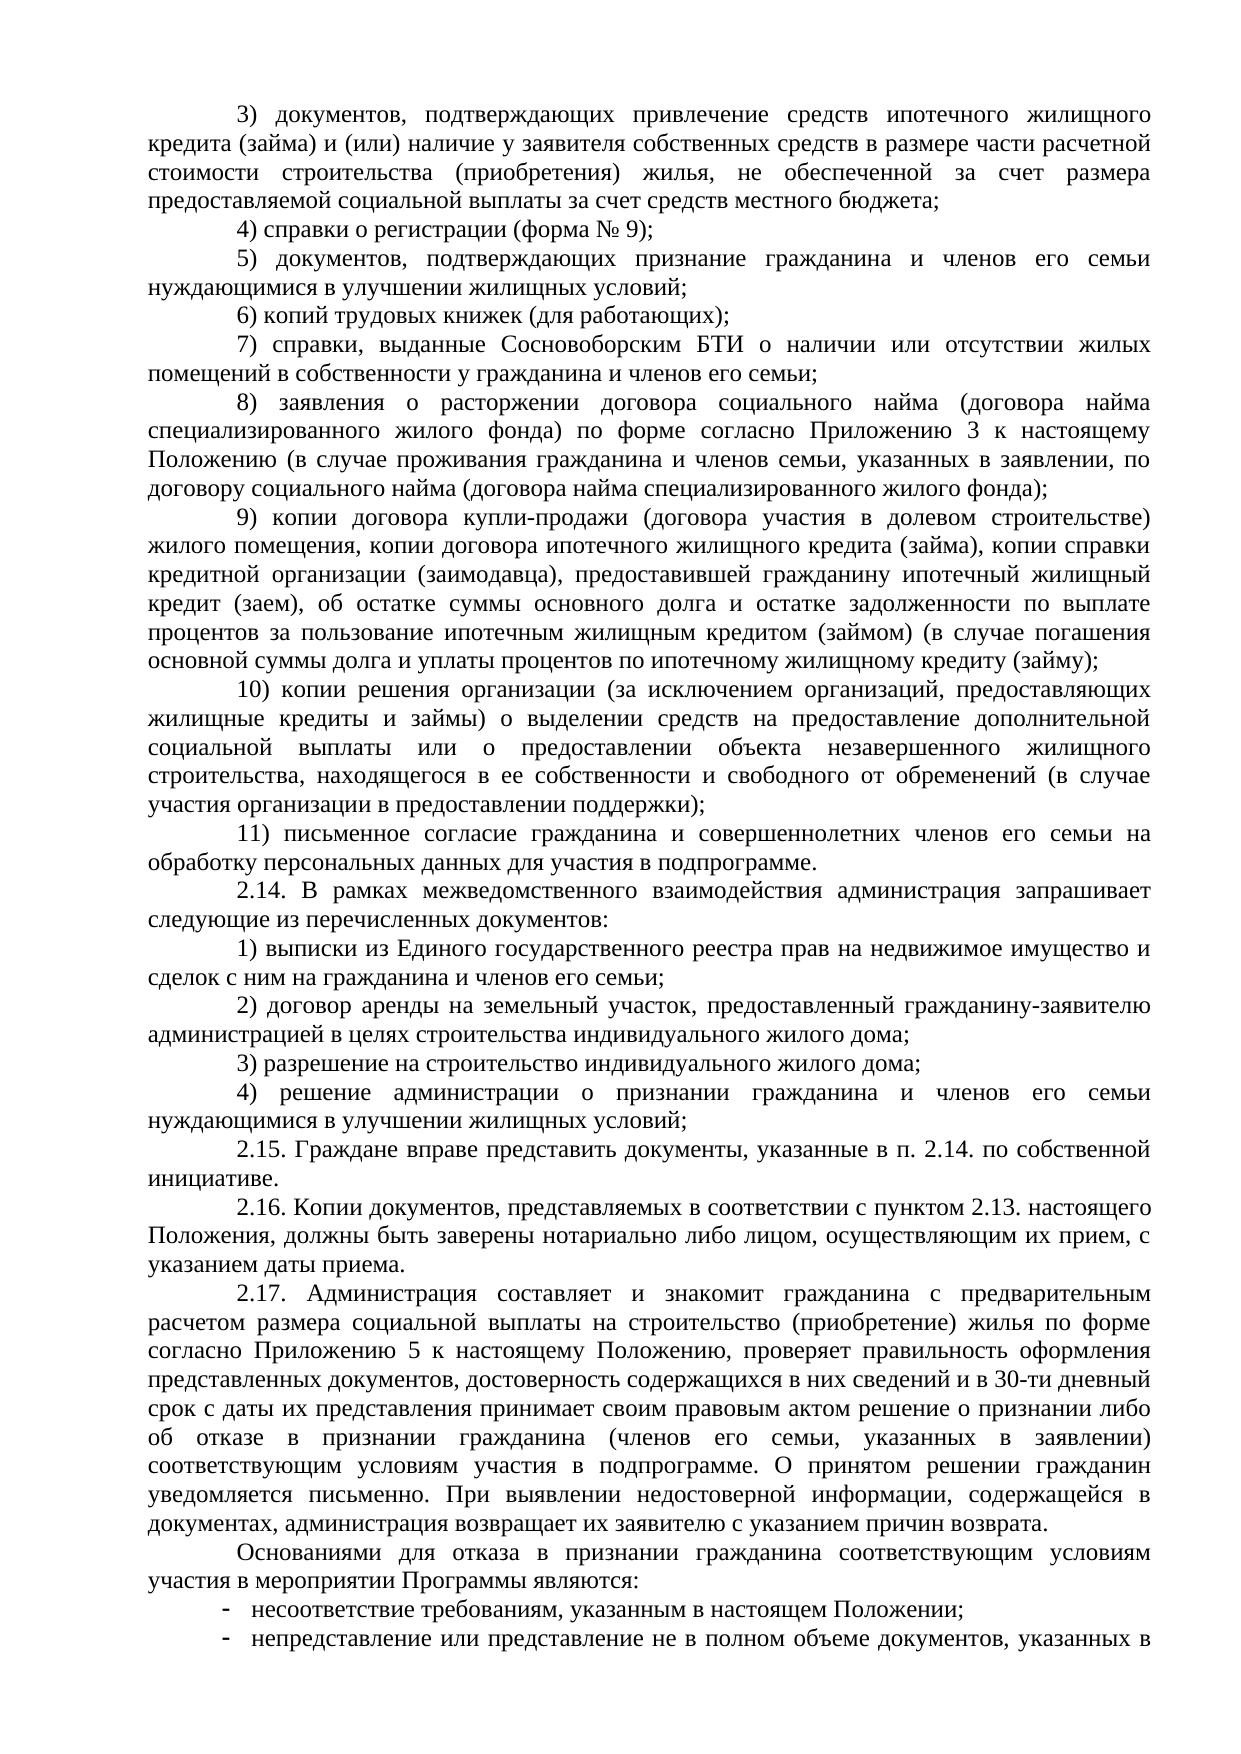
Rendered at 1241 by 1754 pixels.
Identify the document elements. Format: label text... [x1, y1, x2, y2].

text 4) решение администрации о признании гражданина и членов его семьи нуждающимися в улучшении жилищных условий; [148, 1077, 1152, 1134]
text 2) договор аренды на земельный участок, предоставленный гражданину-заявителю администрацией в целях строительства индивидуального жилого дома; [148, 990, 1152, 1048]
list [148, 1623, 1152, 1652]
list несоответствие требованиям, указанным в настоящем Положении; [148, 1594, 1152, 1623]
text 1) выписки из Единого государственного реестра прав на недвижимое имущество и сделок с ним на гражданина и членов его семьи; [148, 933, 1152, 990]
text 4) справки о регистрации (форма № 9); [148, 214, 1152, 243]
text 2.17. Администрация составляет и знакомит гражданина с предварительным расчетом размера социальной выплаты на строительство (приобретение) жилья по форме согласно Приложению 5 к настоящему Положению, проверяет правильность оформления представленных документов, достоверность содержащихся в них сведений и в 30-ти дневный срок с даты их представления принимает своим правовым актом решение о признании либо об отказе в признании гражданина (членов его семьи, указанных в заявлении) соответствующим условиям участия в подпрограмме. О принятом решении гражданин уведомляется письменно. При выявлении недостоверной информации, содержащейся в документах, администрация возвращает их заявителю с указанием причин возврата. [148, 1278, 1152, 1537]
text 2.14. В рамках межведомственного взаимодействия администрация запрашивает следующие из перечисленных документов: [148, 875, 1152, 933]
text 6) копий трудовых книжек (для работающих); [148, 300, 1152, 329]
text 10) копии решения организации (за исключением организаций, предоставляющих жилищные кредиты и займы) о выделении средств на предоставление дополнительной социальной выплаты или о предоставлении объекта незавершенного жилищного строительства, находящегося в ее собственности и свободного от обременений (в случае участия организации в предоставлении поддержки); [148, 674, 1152, 818]
text 5) документов, подтверждающих признание гражданина и членов его семьи нуждающимися в улучшении жилищных условий; [148, 243, 1152, 300]
text 3) разрешение на строительство индивидуального жилого дома; [148, 1048, 1152, 1077]
text 9) копии договора купли-продажи (договора участия в долевом строительстве) жилого помещения, копии договора ипотечного жилищного кредита (займа), копии справки кредитной организации (заимодавца), предоставившей гражданину ипотечный жилищный кредит (заем), об остатке суммы основного долга и остатке задолженности по выплате процентов за пользование ипотечным жилищным кредитом (займом) (в случае погашения основной суммы долга и уплаты процентов по ипотечному жилищному кредиту (займу); [148, 502, 1152, 674]
text 2.16. Копии документов, представляемых в соответствии с пунктом 2.13. настоящего Положения, должны быть заверены нотариально либо лицом, осуществляющим их прием, с указанием даты приема. [148, 1192, 1152, 1278]
text Основаниями для отказа в признании гражданина соответствующим условиям участия в мероприятии Программы являются: [148, 1537, 1152, 1594]
text 7) справки, выданные Сосновоборским БТИ о наличии или отсутствии жилых помещений в собственности у гражданина и членов его семьи; [148, 329, 1152, 387]
text 11) письменное согласие гражданина и совершеннолетних членов его семьи на обработку персональных данных для участия в подпрограмме. [148, 818, 1152, 875]
text 8) заявления о расторжении договора социального найма (договора найма специализированного жилого фонда) по форме согласно Приложению 3 к настоящему Положению (в случае проживания гражданина и членов семьи, указанных в заявлении, по договору социального найма (договора найма специализированного жилого фонда); [148, 387, 1152, 502]
text 3) документов, подтверждающих привлечение средств ипотечного жилищного кредита (займа) и (или) наличие у заявителя собственных средств в размере части расчетной стоимости строительства (приобретения) жилья, не обеспеченной за счет размера предоставляемой социальной выплаты за счет средств местного бюджета; [148, 99, 1152, 214]
text 2.15. Граждане вправе представить документы, указанные в п. 2.14. по собственной инициативе. [148, 1134, 1152, 1192]
